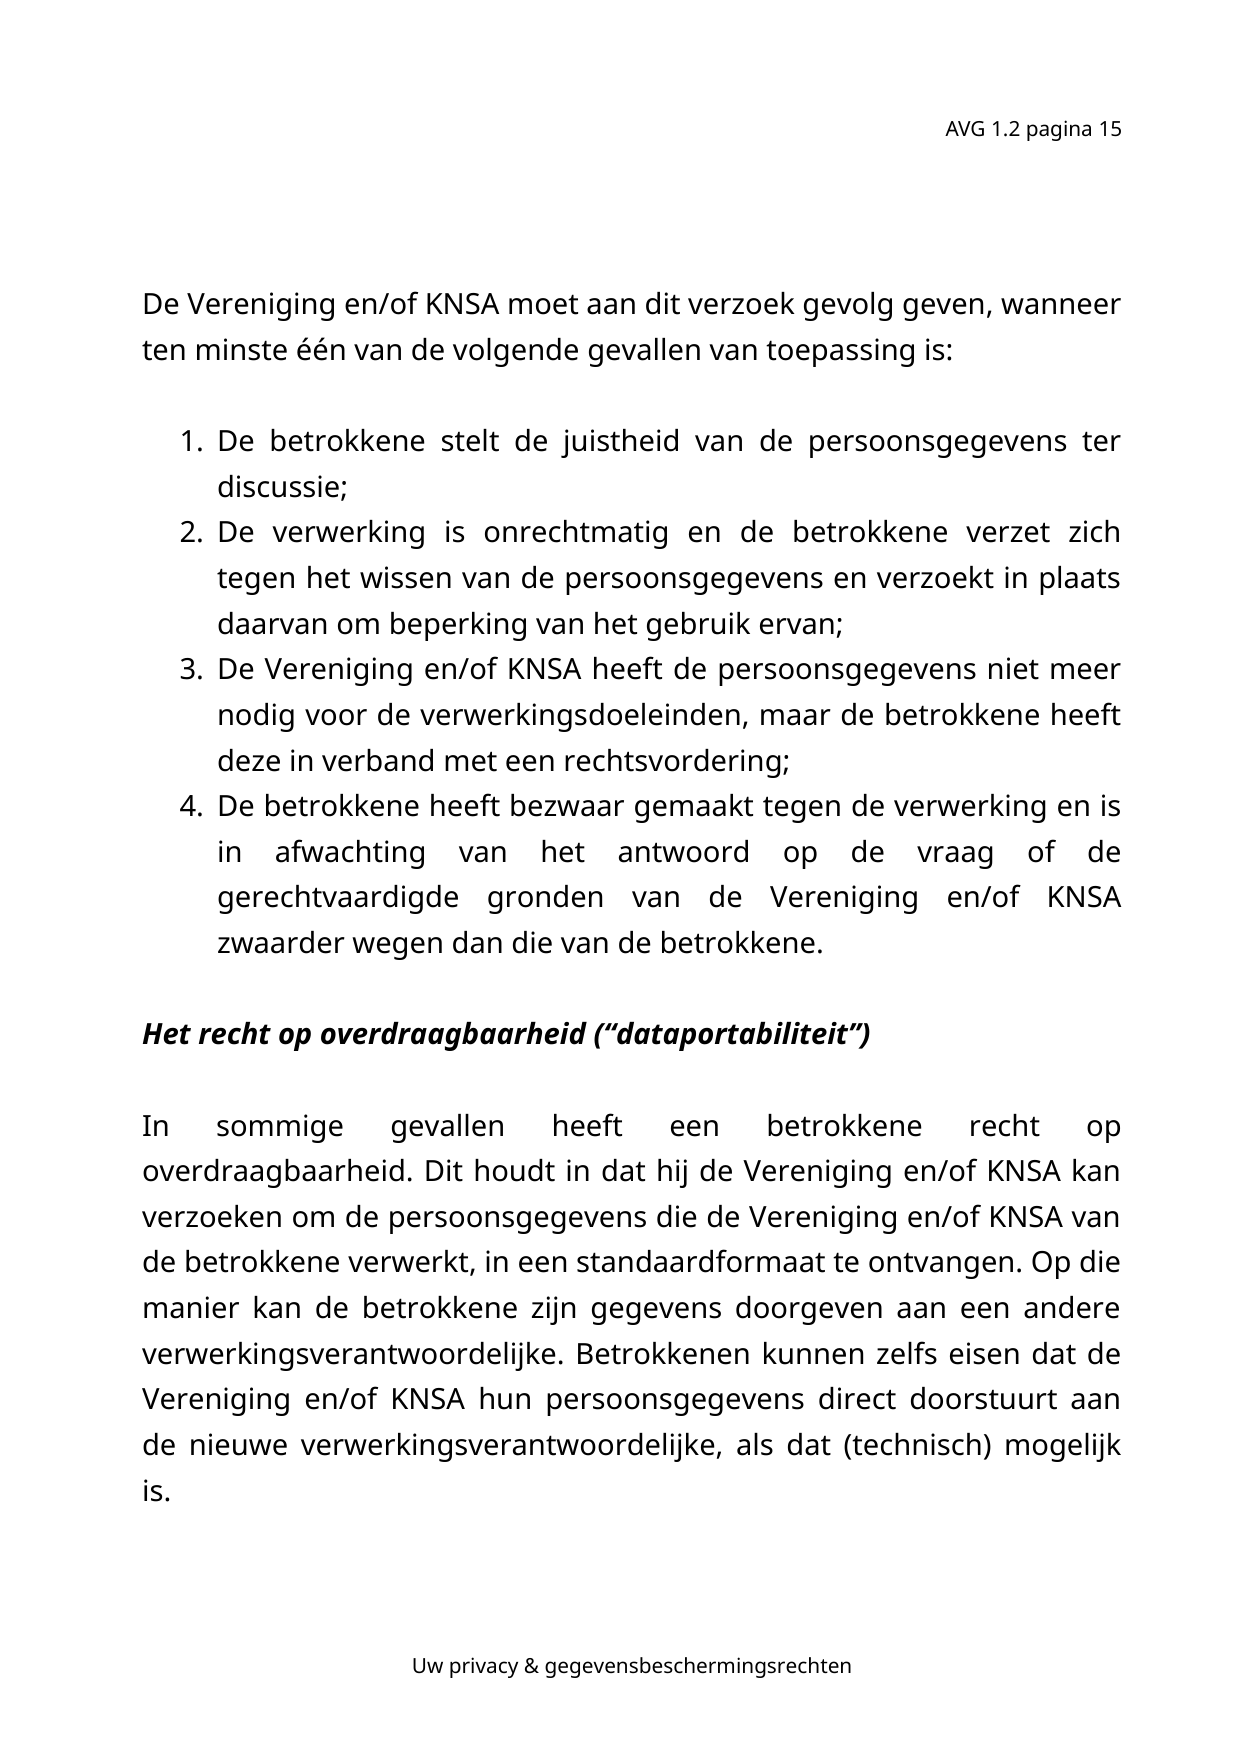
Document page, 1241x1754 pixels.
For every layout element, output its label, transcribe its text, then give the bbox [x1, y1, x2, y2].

text In sommige gevallen heeft een betrokkene recht op overdraagbaarheid. Dit houdt in dat hij de Vereniging en/of KNSA kan verzoeken om de persoonsgegevens die de Vereniging en/of KNSA van de betrokkene verwerkt, in een standaardformaat te ontvangen. Op die manier kan de betrokkene zijn gegevens doorgeven aan een andere verwerkingsverantwoordelijke. Betrokkenen kunnen zelfs eisen dat de Vereniging en/of KNSA hun persoonsgegevens direct doorstuurt aan de nieuwe verwerkingsverantwoordelijke, als dat (technisch) mogelijk is. [142, 1105, 1122, 1509]
text Het recht op overdraagbaarheid (“dataportabiliteit”) [142, 1013, 1122, 1053]
list De betrokkene heeft bezwaar gemaakt tegen de verwerking en is in afwachting van het antwoord op de vraag of de gerechtvaardigde gronden van de Vereniging en/of KNSA zwaarder wegen dan die van de betrokkene. [179, 785, 1122, 962]
list De betrokkene stelt de juistheid van de persoonsgegevens ter discussie; [179, 420, 1122, 506]
list De verwerking is onrechtmatig en de betrokkene verzet zich tegen het wissen van de persoonsgegevens en verzoekt in plaats daarvan om beperking van het gebruik ervan; [179, 512, 1122, 643]
list De Vereniging en/of KNSA heeft de persoonsgegevens niet meer nodig voor de verwerkingsdoeleinden, maar de betrokkene heeft deze in verband met een rechtsvordering; [179, 648, 1122, 779]
text De Vereniging en/of KNSA moet aan dit verzoek gevolg geven, wanneer ten minste één van de volgende gevallen van toepassing is: [142, 283, 1122, 369]
